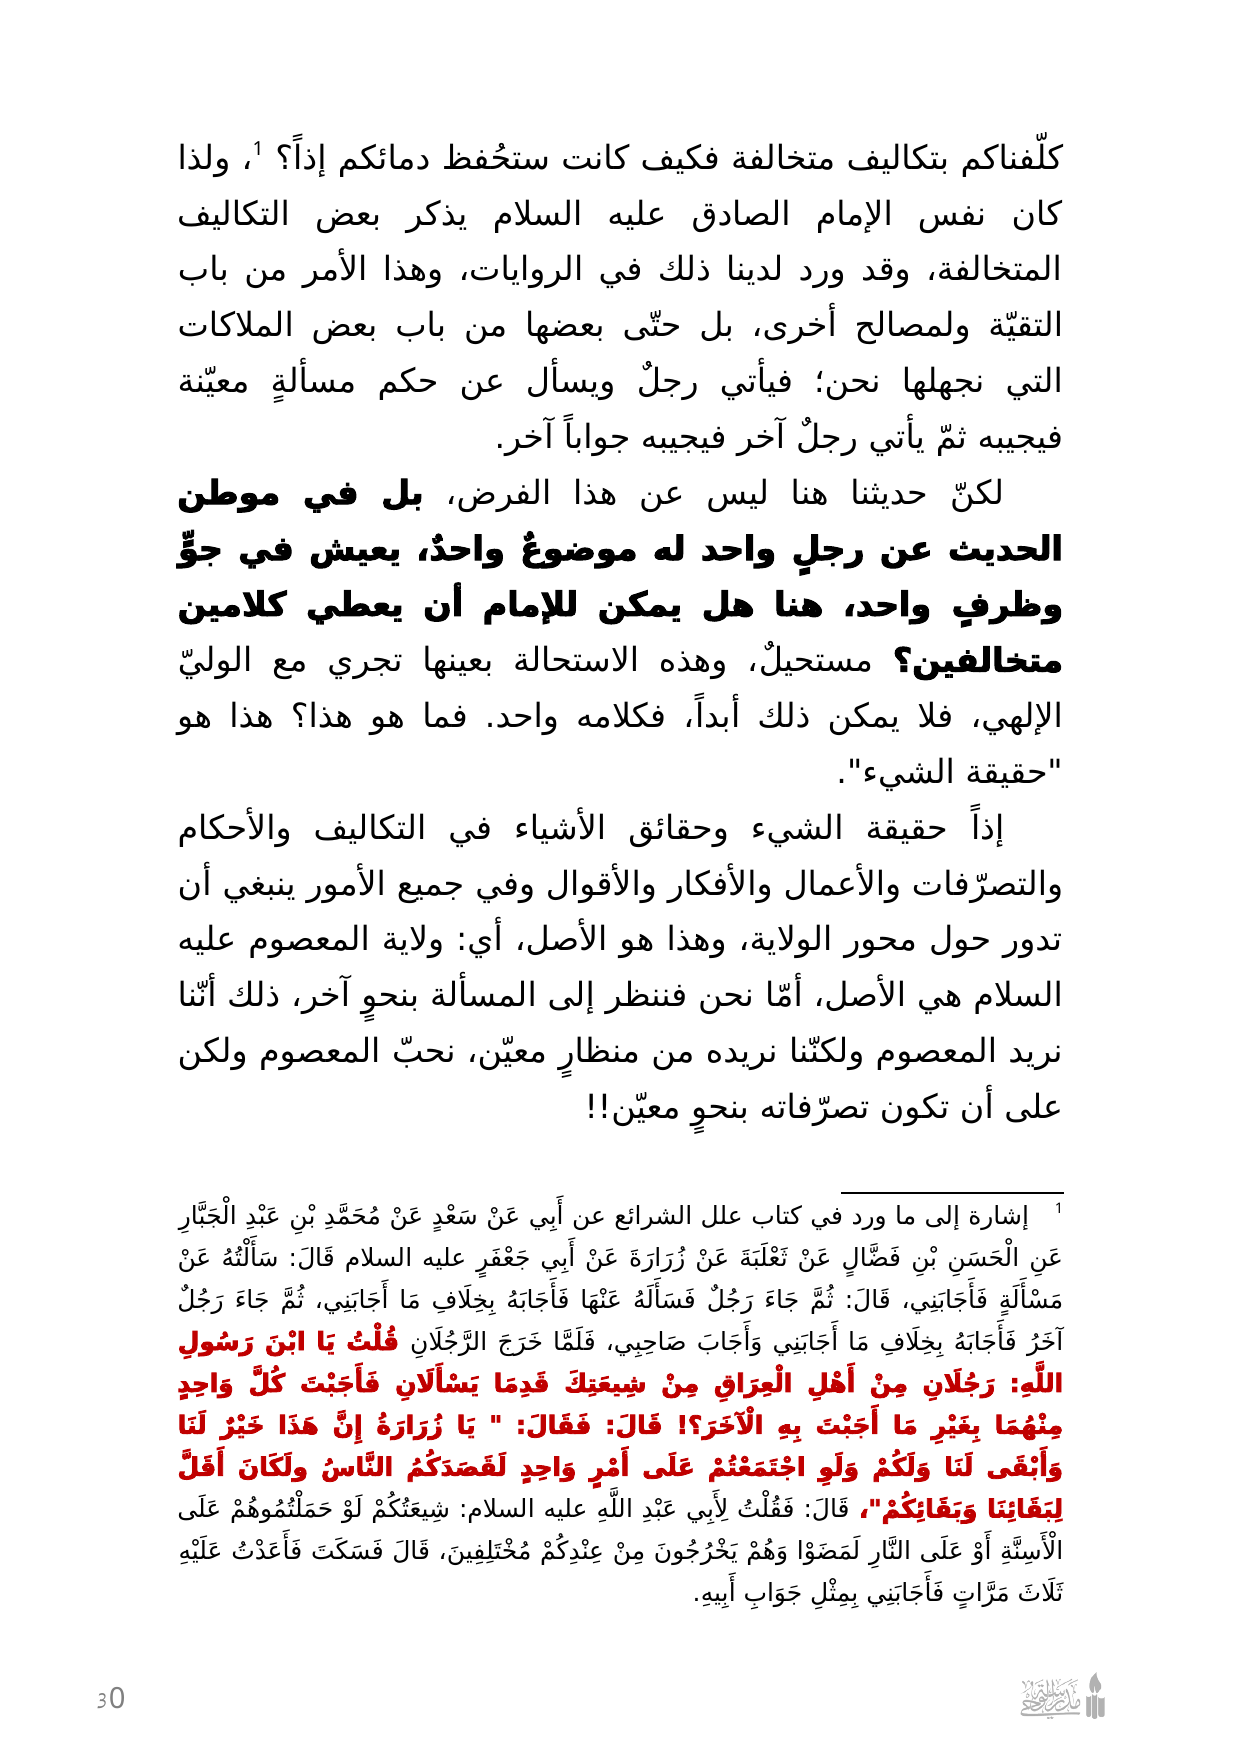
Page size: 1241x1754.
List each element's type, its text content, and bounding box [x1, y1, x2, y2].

text إذاً حقيقة الشيء وحقائق الأشياء في التكاليف والأحكام والتصرّفات والأعمال والأفكار والأقوال وفي جميع الأمور ينبغي أن تدور حول محور الولاية، وهذا هو الأصل، أي: ولاية المعصوم عليه السلام هي الأصل، أمّا نحن فننظر إلى المسألة بنحوٍ آخر، ذلك أنّنا نريد المعصوم ولكنّنا نريده من منظارٍ معيّن، نحبّ المعصوم ولكن على أن تكون تصرّفاته بنحوٍ معيّن!! [177, 806, 1063, 1141]
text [177, 136, 1063, 471]
picture [1020, 1672, 1105, 1719]
text لكنّ حديثنا هنا ليس عن هذا الفرض، بل في موطن الحديث عن رجلٍ واحد له موضوعٌ واحدٌ، يعيش في جوٍّ وظرفٍ واحد، هنا هل يمكن للإمام أن يعطي كلامين متخالفين؟ مستحيلٌ، وهذه الاستحالة بعينها تجري مع الوليّ الإلهي، فلا يمكن ذلك أبداً، فكلامه واحد. فما هو هذا؟ هذا هو "حقيقة الشيء". [177, 471, 1063, 806]
